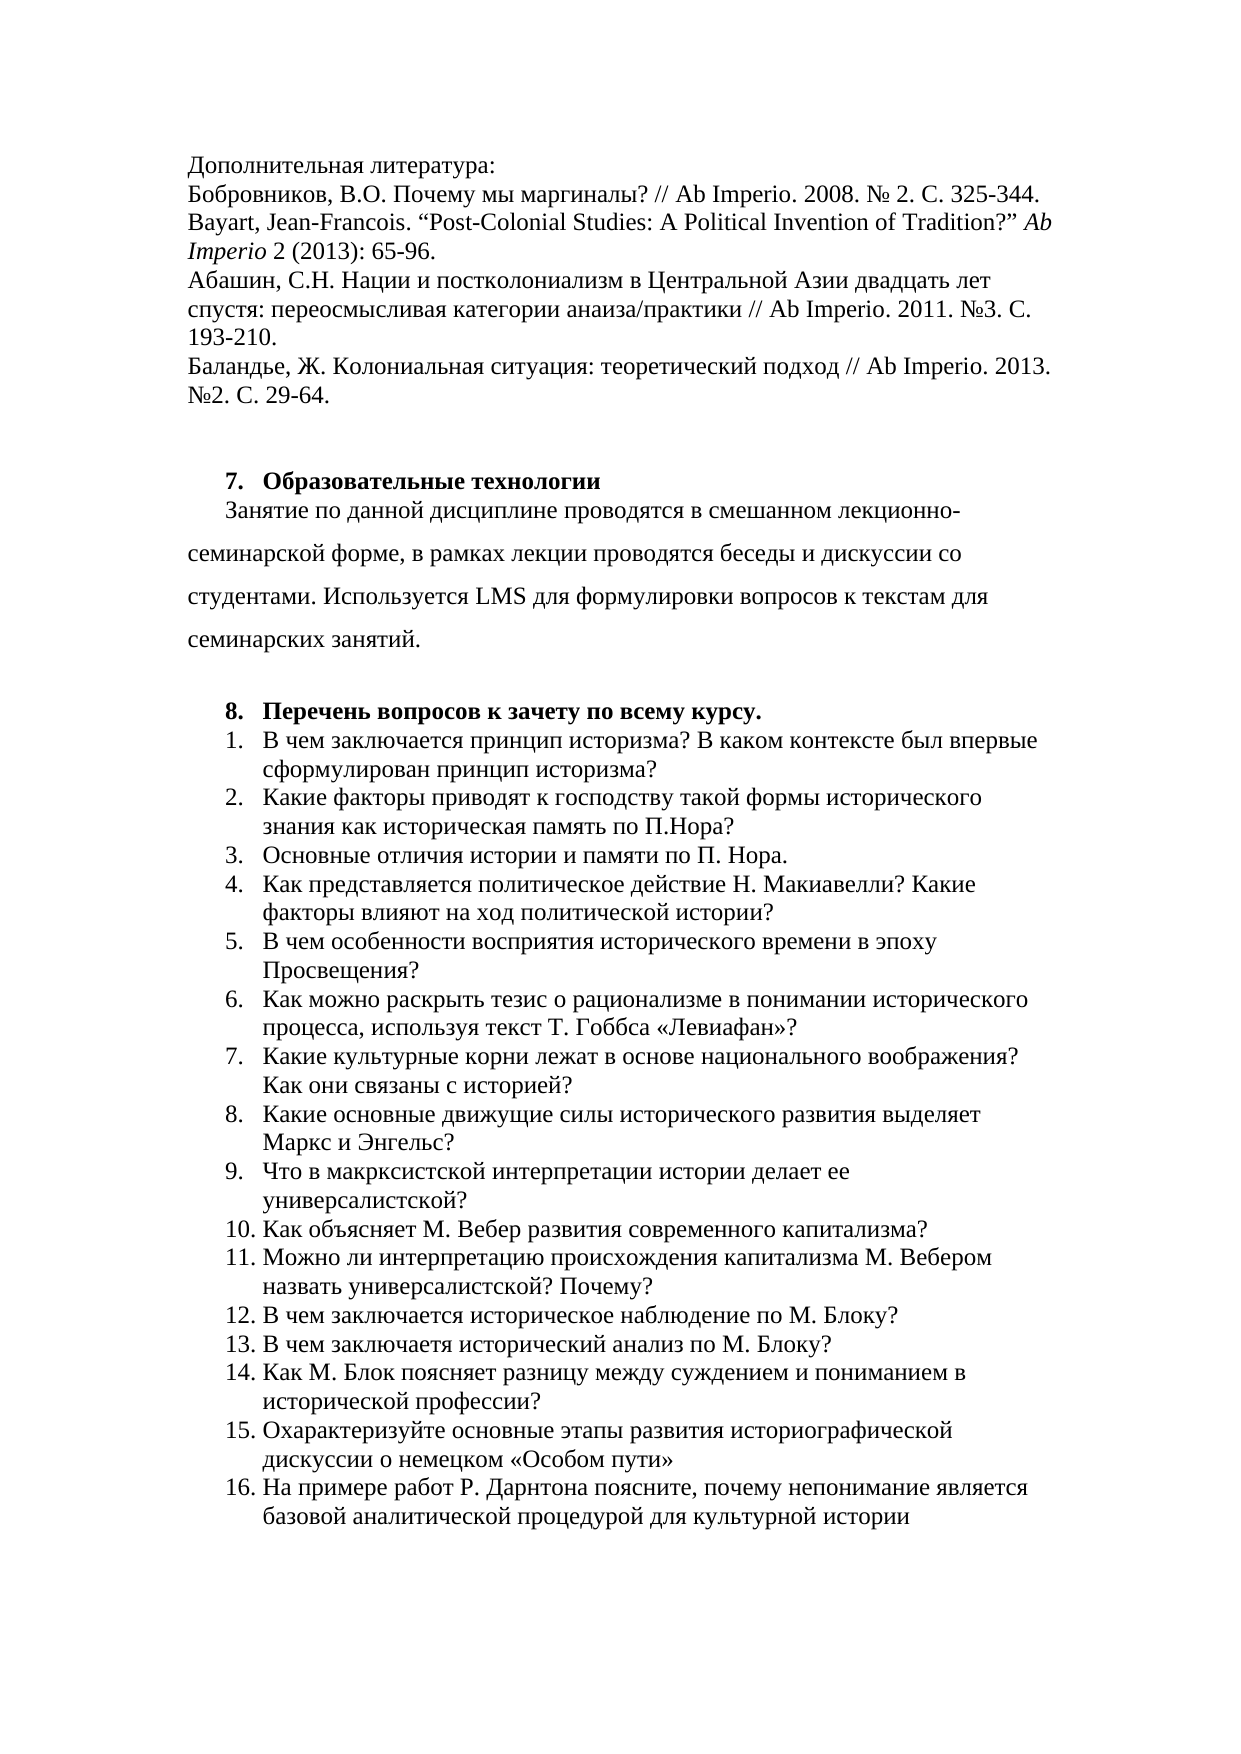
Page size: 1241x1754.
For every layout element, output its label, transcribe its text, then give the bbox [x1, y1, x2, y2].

text Bayart, Jean-Francois. “Post-Colonial Studies: A Political Invention of Tradition?” Ab Imperio 2 (2013): 65-96. [187, 207, 1053, 265]
list В чем заключается принцип историзма? В каком контексте был впервые сформулирован принцип историзма? [225, 725, 1053, 782]
list Можно ли интерпретацию происхождения капитализма М. Вебером назвать универсалистской? Почему? [225, 1242, 1053, 1300]
text Баландье, Ж. Колониальная ситуация: теоретический подход // Ab Imperio. 2013. №2. С. 29-64. [187, 351, 1053, 409]
list Какие основные движущие силы исторического развития выделяет Маркс и Энгельс? [225, 1099, 1053, 1156]
list Что в макрксистской интерпретации истории делает ее универсалистской? [225, 1156, 1053, 1214]
text Бобровников, В.О. Почему мы маргиналы? // Ab Imperio. 2008. № 2. С. 325-344. [187, 179, 1053, 207]
list Какие факторы приводят к господству такой формы исторического знания как историческая память по П.Нора? [225, 782, 1053, 840]
list Как М. Блок поясняет разницу между суждением и пониманием в исторической профессии? [225, 1357, 1053, 1415]
list Охарактеризуйте основные этапы развития историографической дискуссии о немецком «Особом пути» [225, 1415, 1053, 1472]
list Как объясняет М. Вебер развития современного капитализма? [225, 1214, 1053, 1242]
text Занятие по данной дисциплине проводятся в смешанном лекционно-семинарской форме, в рамках лекции проводятся беседы и дискуссии со студентами. Используется LMS для формулировки вопросов к текстам для семинарских занятий. [187, 495, 1053, 653]
list Как представляется политическое действие Н. Макиавелли? Какие факторы влияют на ход политической истории? [225, 869, 1053, 926]
list Какие культурные корни лежат в основе национального воображения? Как они связаны с историей? [225, 1041, 1053, 1099]
list В чем особенности восприятия исторического времени в эпоху Просвещения? [225, 926, 1053, 984]
text Абашин, С.Н. Нации и постколониализм в Центральной Азии двадцать лет спустя: переосмысливая категории анаиза/практики // Ab Imperio. 2011. №3. С. 193-210. [187, 265, 1053, 351]
list Образовательные технологии [225, 466, 1053, 495]
list Как можно раскрыть тезис о рационализме в понимании исторического процесса, используя текст Т. Гоббса «Левиафан»? [225, 984, 1053, 1041]
list В чем заключается историческое наблюдение по М. Блоку? [225, 1300, 1053, 1329]
text Дополнительная литература: [187, 150, 1053, 179]
list Перечень вопросов к зачету по всему курсу. [225, 696, 1053, 725]
list В чем заключаетя исторический анализ по М. Блоку? [225, 1329, 1053, 1357]
list Основные отличия истории и памяти по П. Нора. [225, 840, 1053, 869]
list На примере работ Р. Дарнтона поясните, почему непонимание является базовой аналитической процедурой для культурной истории [225, 1472, 1053, 1530]
